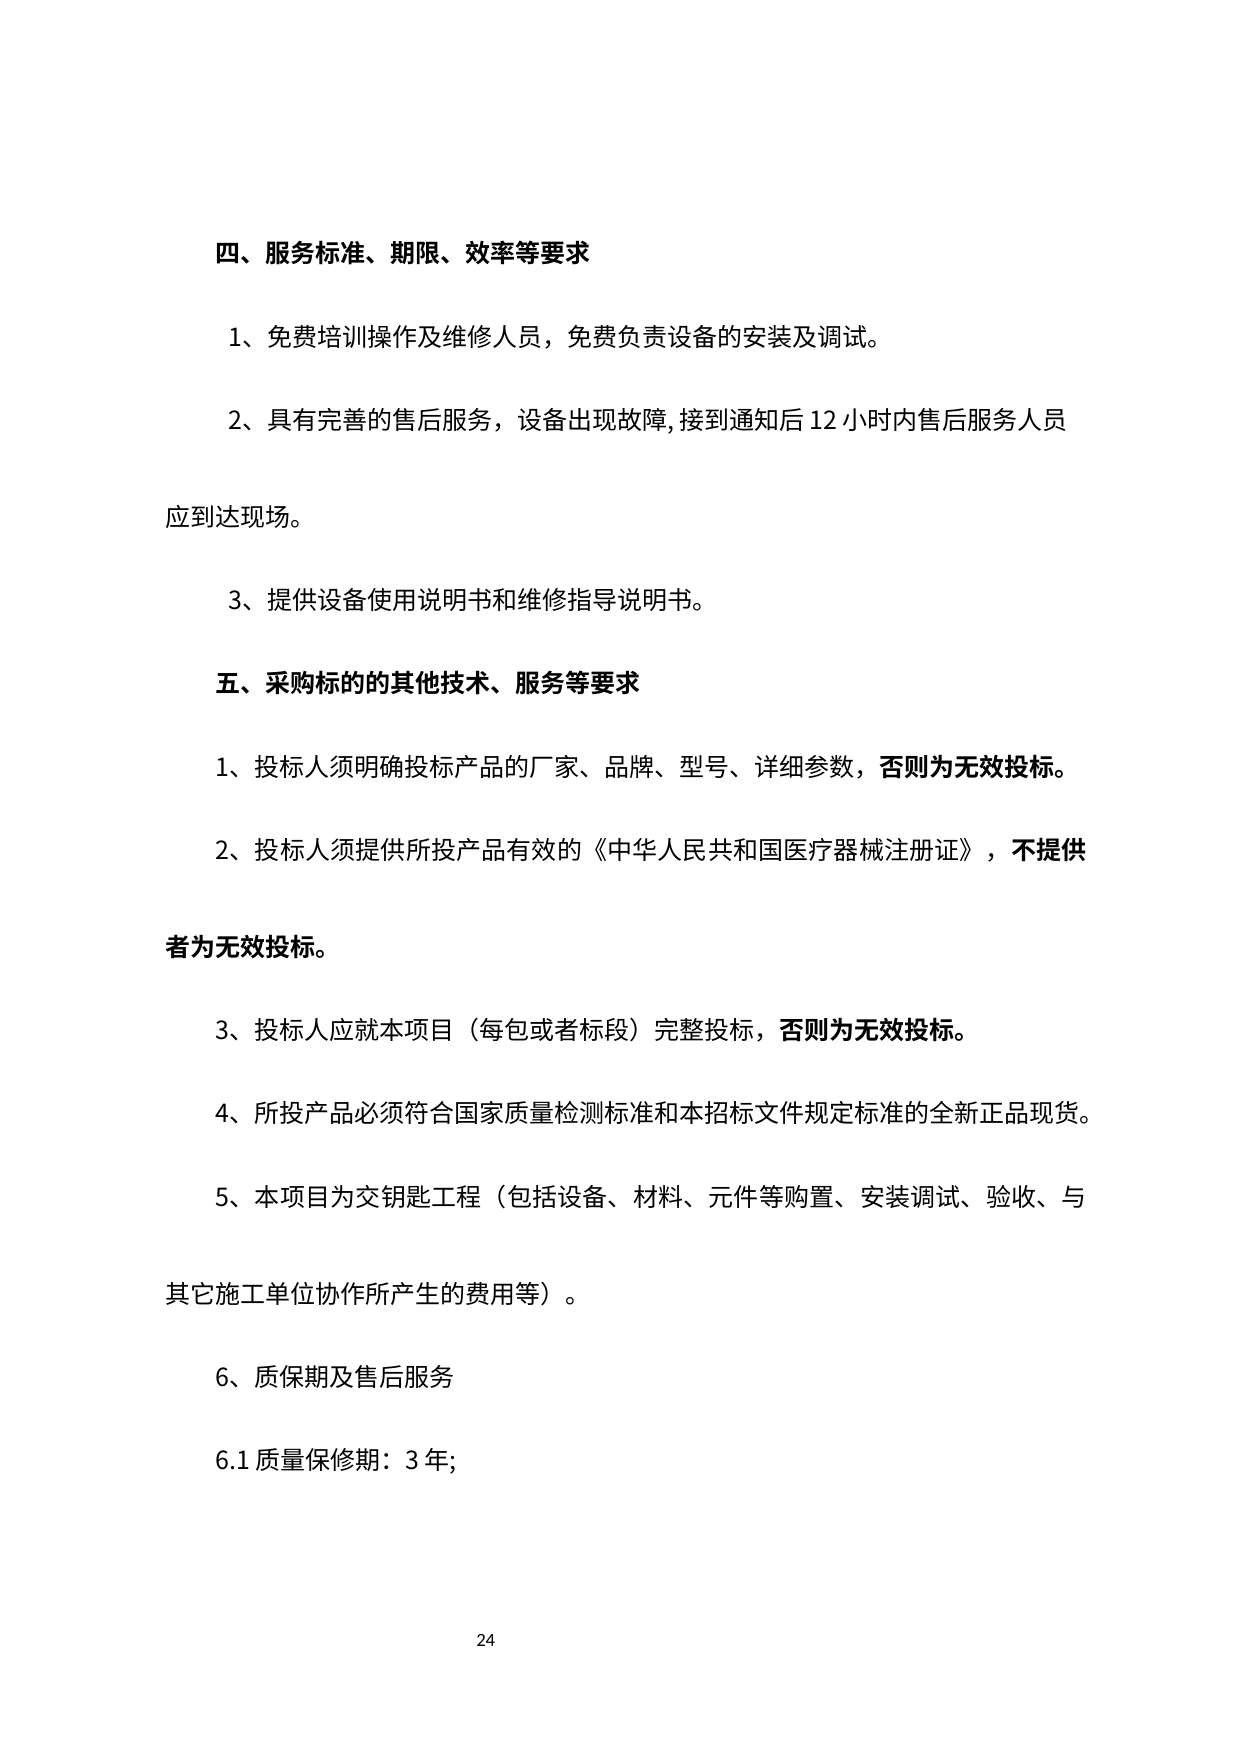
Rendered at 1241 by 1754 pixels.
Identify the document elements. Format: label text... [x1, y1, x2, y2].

text 5、本项目为交钥匙工程（包括设备、材料、元件等购置、安装调试、验收、与其它施工单位协作所产生的费用等）。 [165, 1163, 1087, 1325]
text 4、所投产品必须符合国家质量检测标准和本招标文件规定标准的全新正品现货。 [165, 1079, 1087, 1144]
text 1、投标人须明确投标产品的厂家、品牌、型号、详细参数，否则为无效投标。 [165, 733, 1087, 798]
text 6.1质量保修期：3年; [165, 1426, 1087, 1491]
text 6、质保期及售后服务 [165, 1343, 1087, 1408]
text 3、投标人应就本项目（每包或者标段）完整投标，否则为无效投标。 [165, 996, 1087, 1061]
text 1、免费培训操作及维修人员，免费负责设备的安装及调试。 [165, 303, 1087, 368]
text 五、采购标的的其他技术、服务等要求 [165, 649, 1087, 714]
text 2、具有完善的售后服务，设备出现故障, 接到通知后12小时内售后服务人员应到达现场。 [165, 386, 1087, 548]
text 3、提供设备使用说明书和维修指导说明书。 [165, 566, 1087, 631]
text 2、投标人须提供所投产品有效的《中华人民共和国医疗器械注册证》，不提供者为无效投标。 [165, 816, 1087, 978]
text 四、服务标准、期限、效率等要求 [165, 219, 1087, 284]
